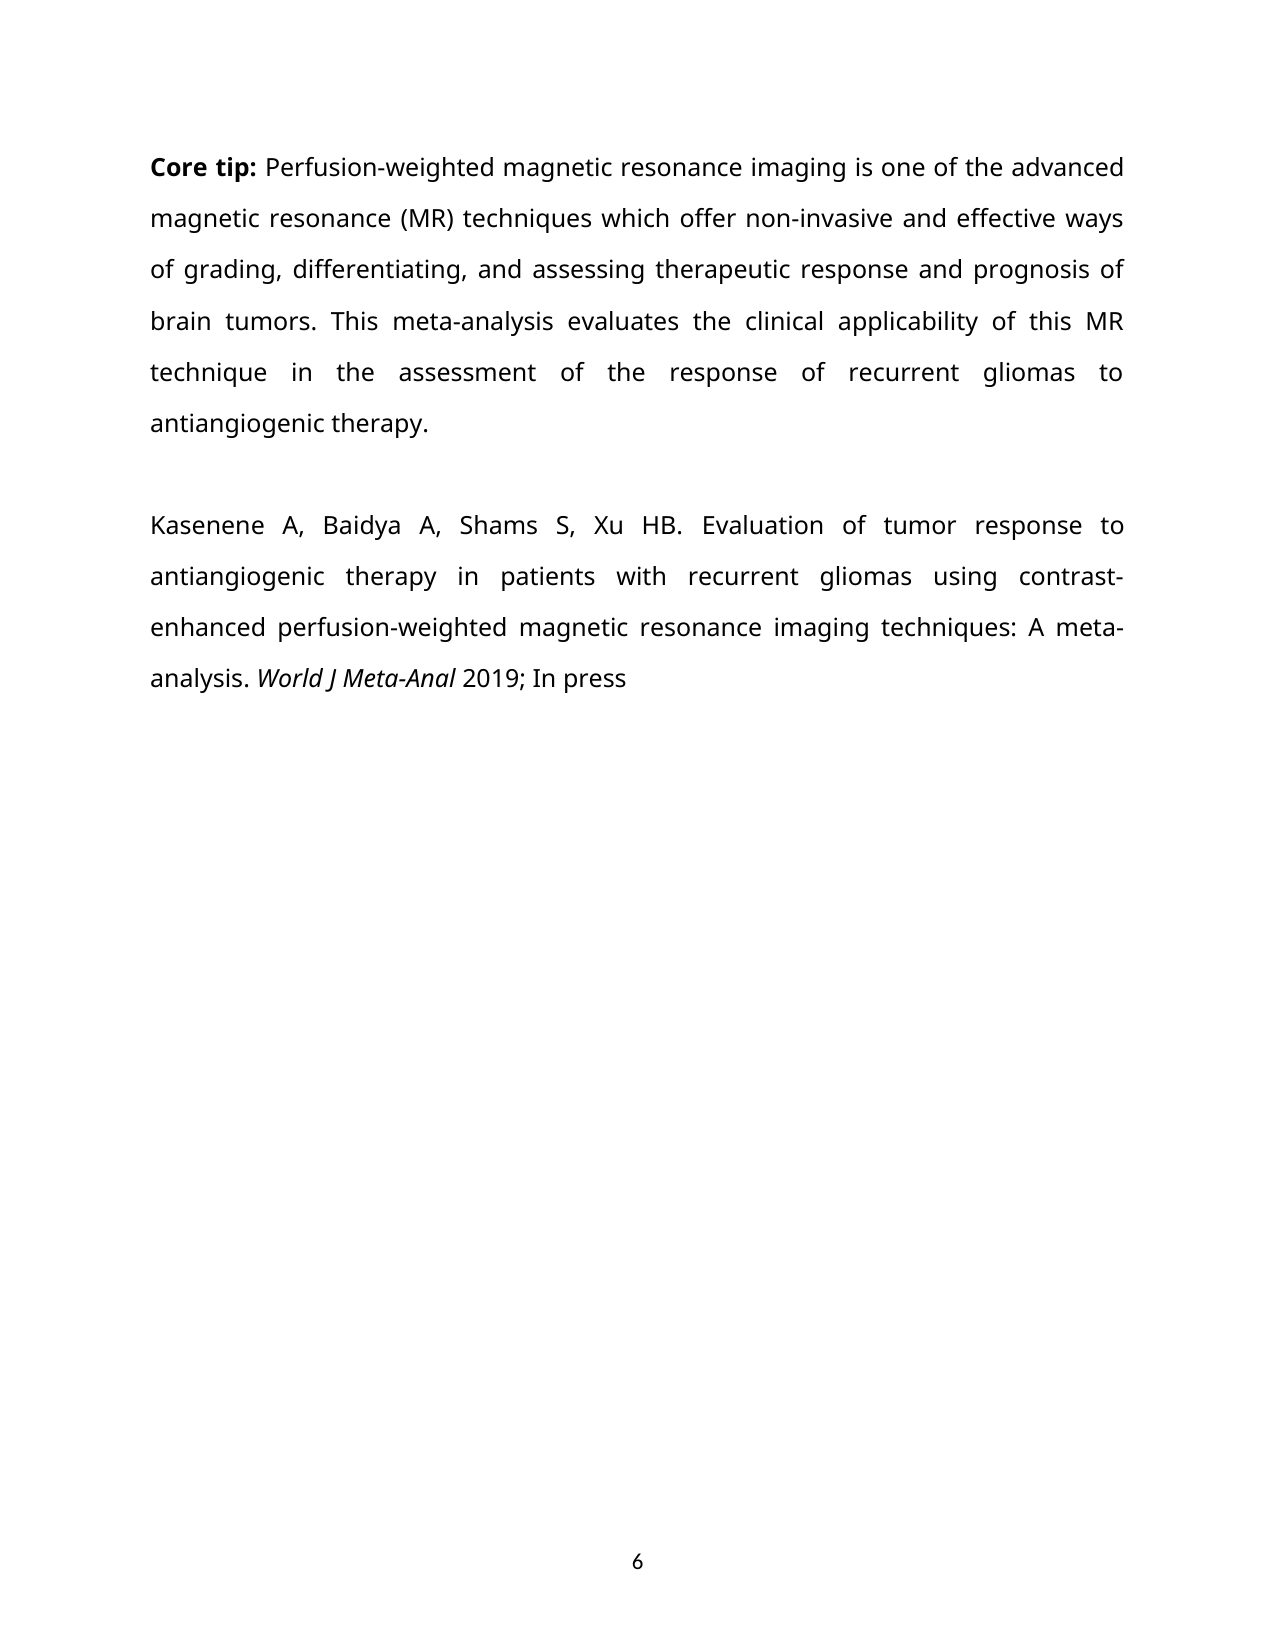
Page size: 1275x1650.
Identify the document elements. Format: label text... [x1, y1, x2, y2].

text Core tip: Perfusion-weighted magnetic resonance imaging is one of the advanced magnetic resonance (MR) techniques which offer non-invasive and effective ways of grading, differentiating, and assessing therapeutic response and prognosis of brain tumors. This meta-analysis evaluates the clinical applicability of this MR technique in the assessment of the response of recurrent gliomas to antiangiogenic therapy. [150, 150, 1125, 439]
text Kasenene A, Baidya A, Shams S, Xu HB. Evaluation of tumor response to antiangiogenic therapy in patients with recurrent gliomas using contrast-enhanced perfusion-weighted magnetic resonance imaging techniques: A meta-analysis. World J Meta-Anal 2019; In press [150, 507, 1125, 694]
